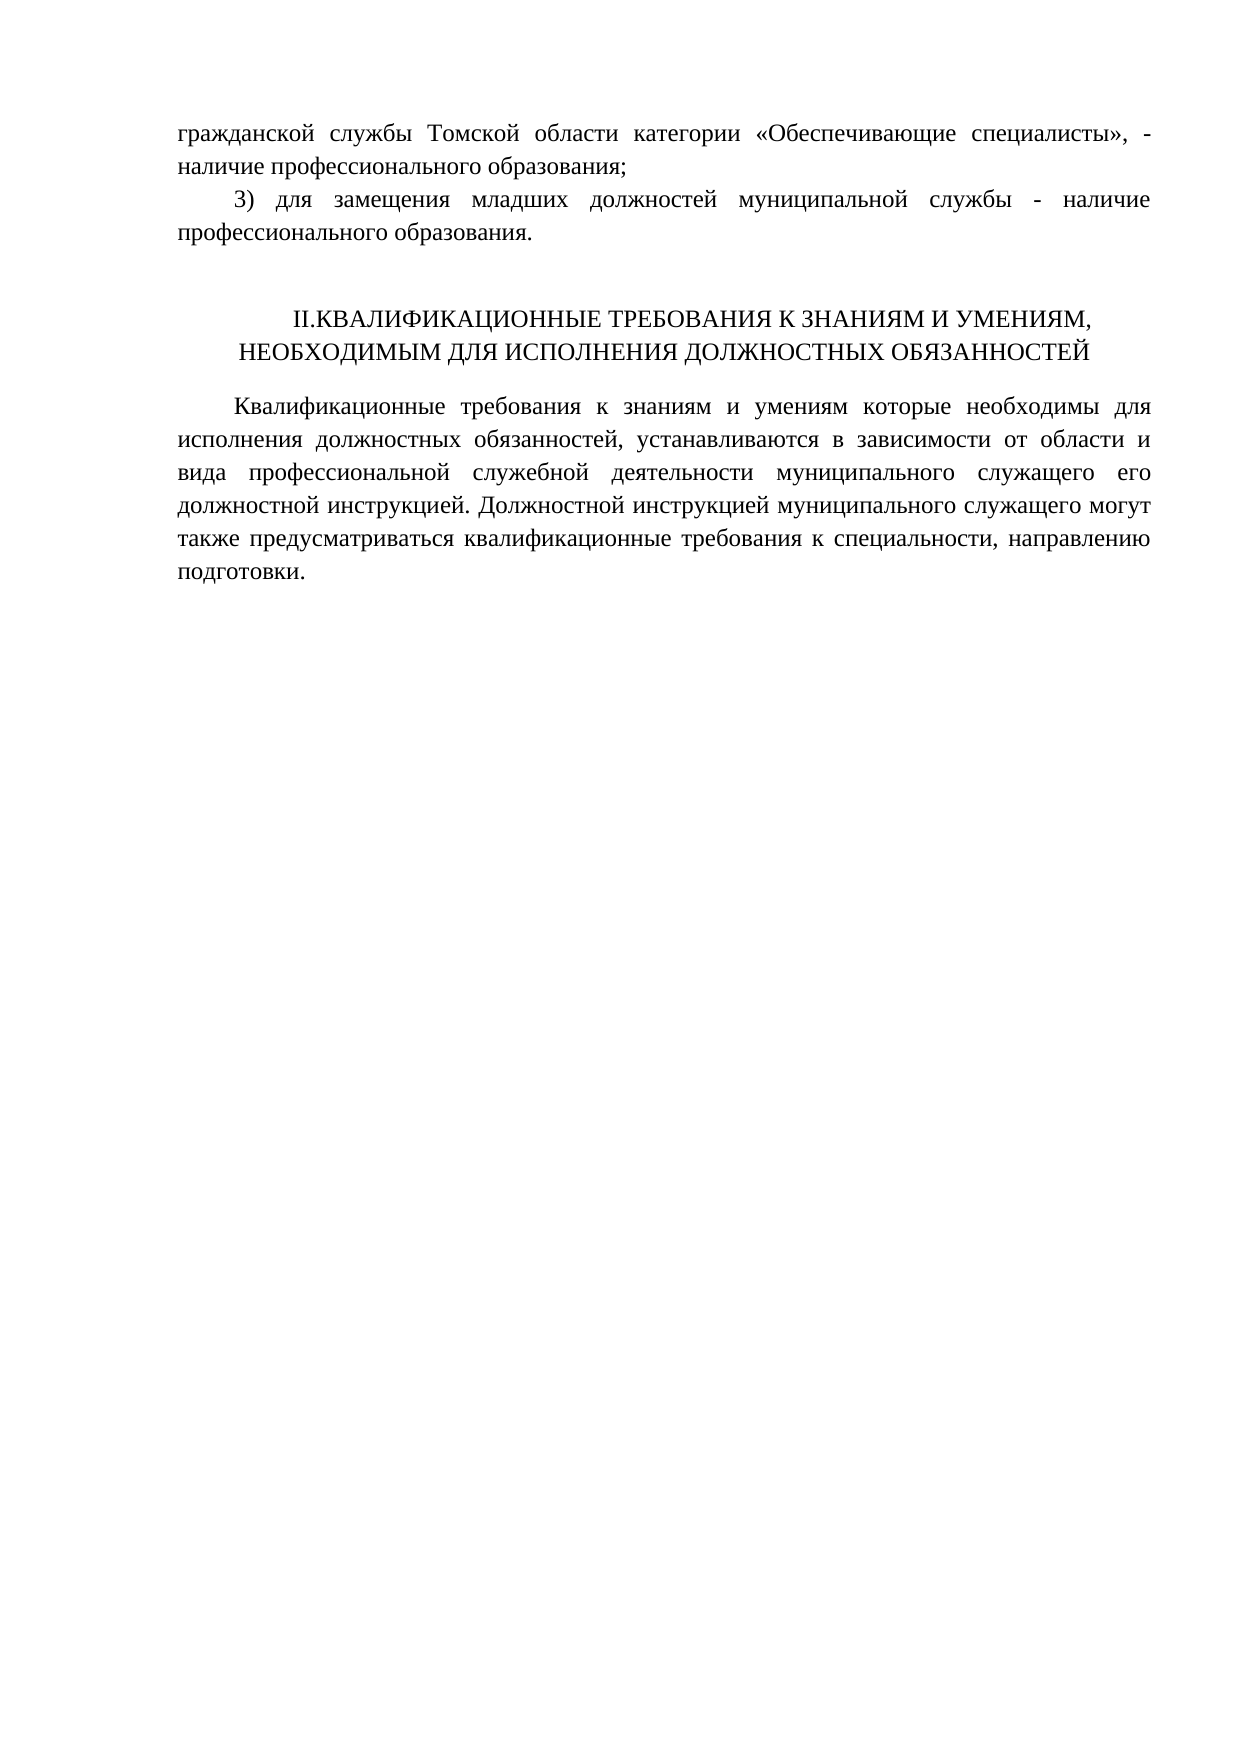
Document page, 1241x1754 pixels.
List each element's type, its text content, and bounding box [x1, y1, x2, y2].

text II.КВАЛИФИКАЦИОННЫЕ ТРЕБОВАНИЯ К ЗНАНИЯМ И УМЕНИЯМ, НЕОБХОДИМЫМ ДЛЯ ИСПОЛНЕНИЯ ДОЛЖНОСТНЫХ ОБЯЗАННОСТЕЙ [177, 304, 1152, 366]
text Квалификационные требования к знаниям и умениям которые необходимы для исполнения должностных обязанностей, устанавливаются в зависимости от области и вида профессиональной служебной деятельности муниципального служащего его должностной инструкцией. Должностной инструкцией муниципального служащего могут также предусматриваться квалификационные требования к специальности, направлению подготовки. [177, 391, 1152, 585]
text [177, 118, 1152, 180]
text 3) для замещения младших должностей муниципальной службы - наличие профессионального образования. [177, 184, 1152, 246]
